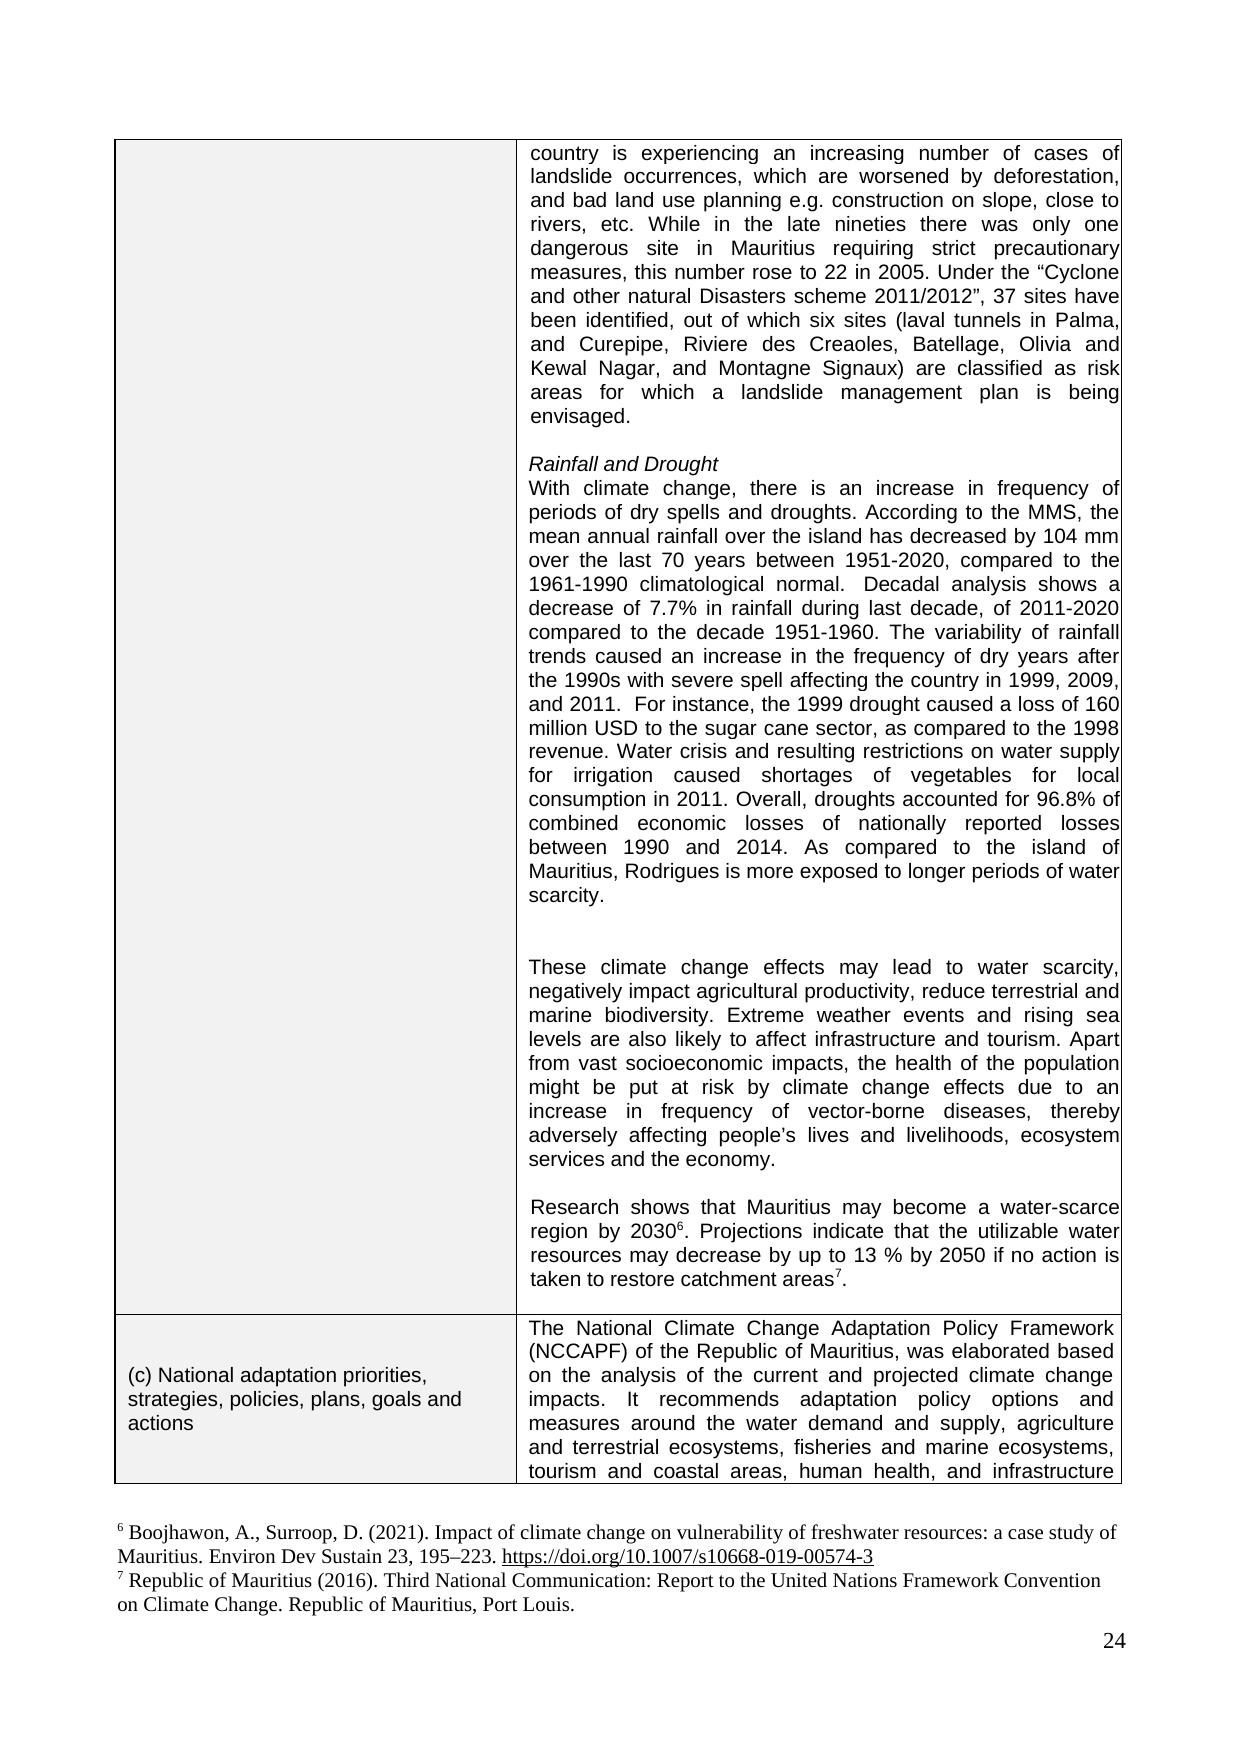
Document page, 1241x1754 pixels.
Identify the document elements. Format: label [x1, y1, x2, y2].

table_cell [517, 140, 1121, 1314]
table_cell [116, 140, 516, 1314]
table_cell [116, 1315, 516, 1483]
table_cell [517, 1315, 1121, 1483]
